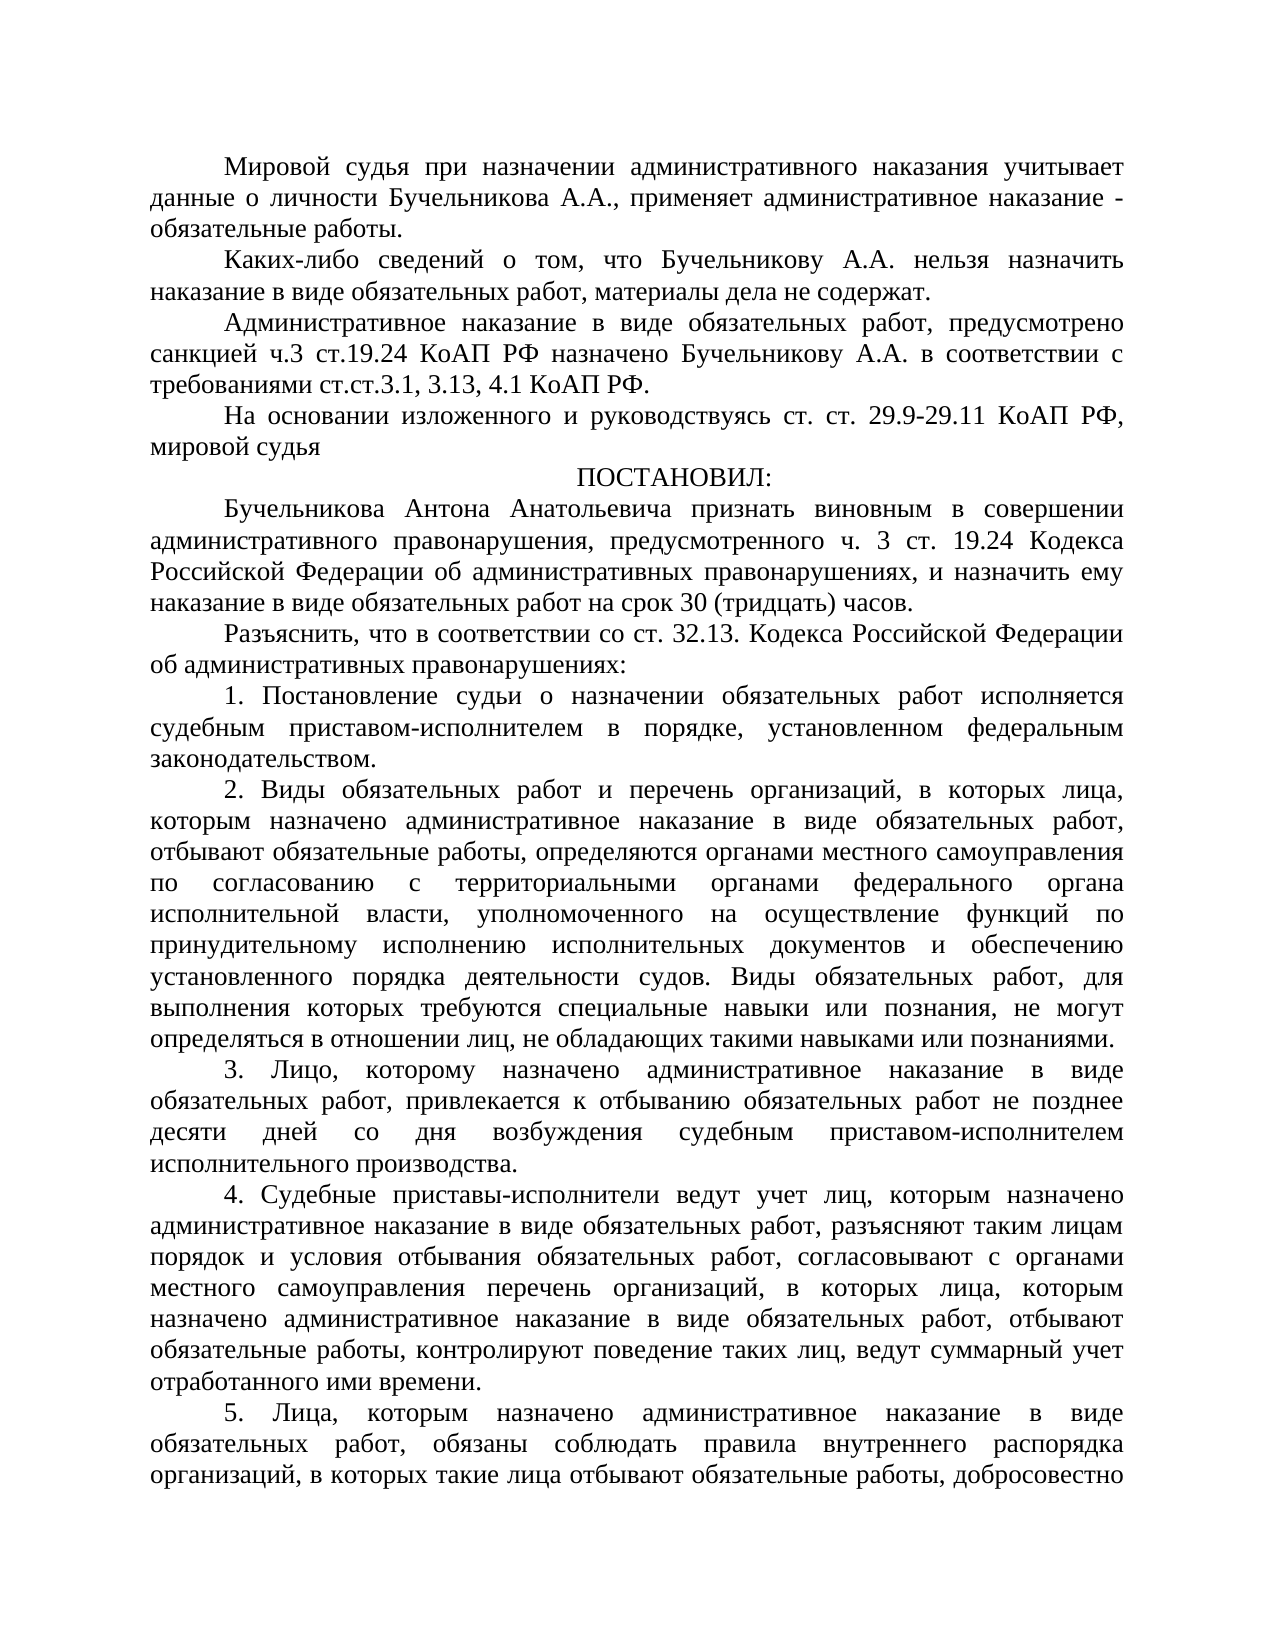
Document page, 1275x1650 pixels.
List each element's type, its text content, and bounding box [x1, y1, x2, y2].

text Мировой судья при назначении административного наказания учитывает данные о личности Бучельникова А.А., применяет административное наказание - обязательные работы. [150, 150, 1125, 243]
text 2. Виды обязательных работ и перечень организаций, в которых лица, которым назначено административное наказание в виде обязательных работ, отбывают обязательные работы, определяются органами местного самоуправления по согласованию с территориальными органами федерального органа исполнительной власти, уполномоченного на осуществление функций по принудительному исполнению исполнительных документов и обеспечению установленного порядка деятельности судов. Виды обязательных работ, для выполнения которых требуются специальные навыки или познания, не могут определяться в отношении лиц, не обладающих такими навыками или познаниями. [150, 773, 1125, 1053]
text Каких-либо сведений о том, что Бучельникову А.А. нельзя назначить наказание в виде обязательных работ, материалы дела не содержат. [150, 243, 1125, 306]
text 3. Лицо, которому назначено административное наказание в виде обязательных работ, привлекается к отбыванию обязательных работ не позднее десяти дней со дня возбуждения судебным приставом-исполнителем исполнительного производства. [150, 1053, 1125, 1178]
text 1. Постановление судьи о назначении обязательных работ исполняется судебным приставом-исполнителем в порядке, установленном федеральным законодательством. [150, 679, 1125, 773]
text Разъяснить, что в соответствии со ст. 32.13. Кодекса Российской Федерации об административных правонарушениях: [150, 617, 1125, 679]
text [150, 1396, 1125, 1489]
text Бучельникова Антона Анатольевича признать виновным в совершении административного правонарушения, предусмотренного ч. 3 ст. 19.24 Кодекса Российской Федерации об административных правонарушениях, и назначить ему наказание в виде обязательных работ на срок 30 (тридцать) часов. [150, 493, 1125, 617]
text 4. Судебные приставы-исполнители ведут учет лиц, которым назначено административное наказание в виде обязательных работ, разъясняют таким лицам порядок и условия отбывания обязательных работ, согласовывают с органами местного самоуправления перечень организаций, в которых лица, которым назначено административное наказание в виде обязательных работ, отбывают обязательные работы, контролируют поведение таких лиц, ведут суммарный учет отработанного ими времени. [150, 1178, 1125, 1396]
text ПОСТАНОВИЛ: [150, 461, 1125, 493]
text Административное наказание в виде обязательных работ, предусмотрено санкцией ч.3 ст.19.24 КоАП РФ назначено Бучельникову А.А. в соответствии с требованиями ст.ст.3.1, 3.13, 4.1 КоАП РФ. [150, 306, 1125, 399]
text На основании изложенного и руководствуясь ст. ст. 29.9-29.11 КоАП РФ, мировой судья [150, 399, 1125, 461]
